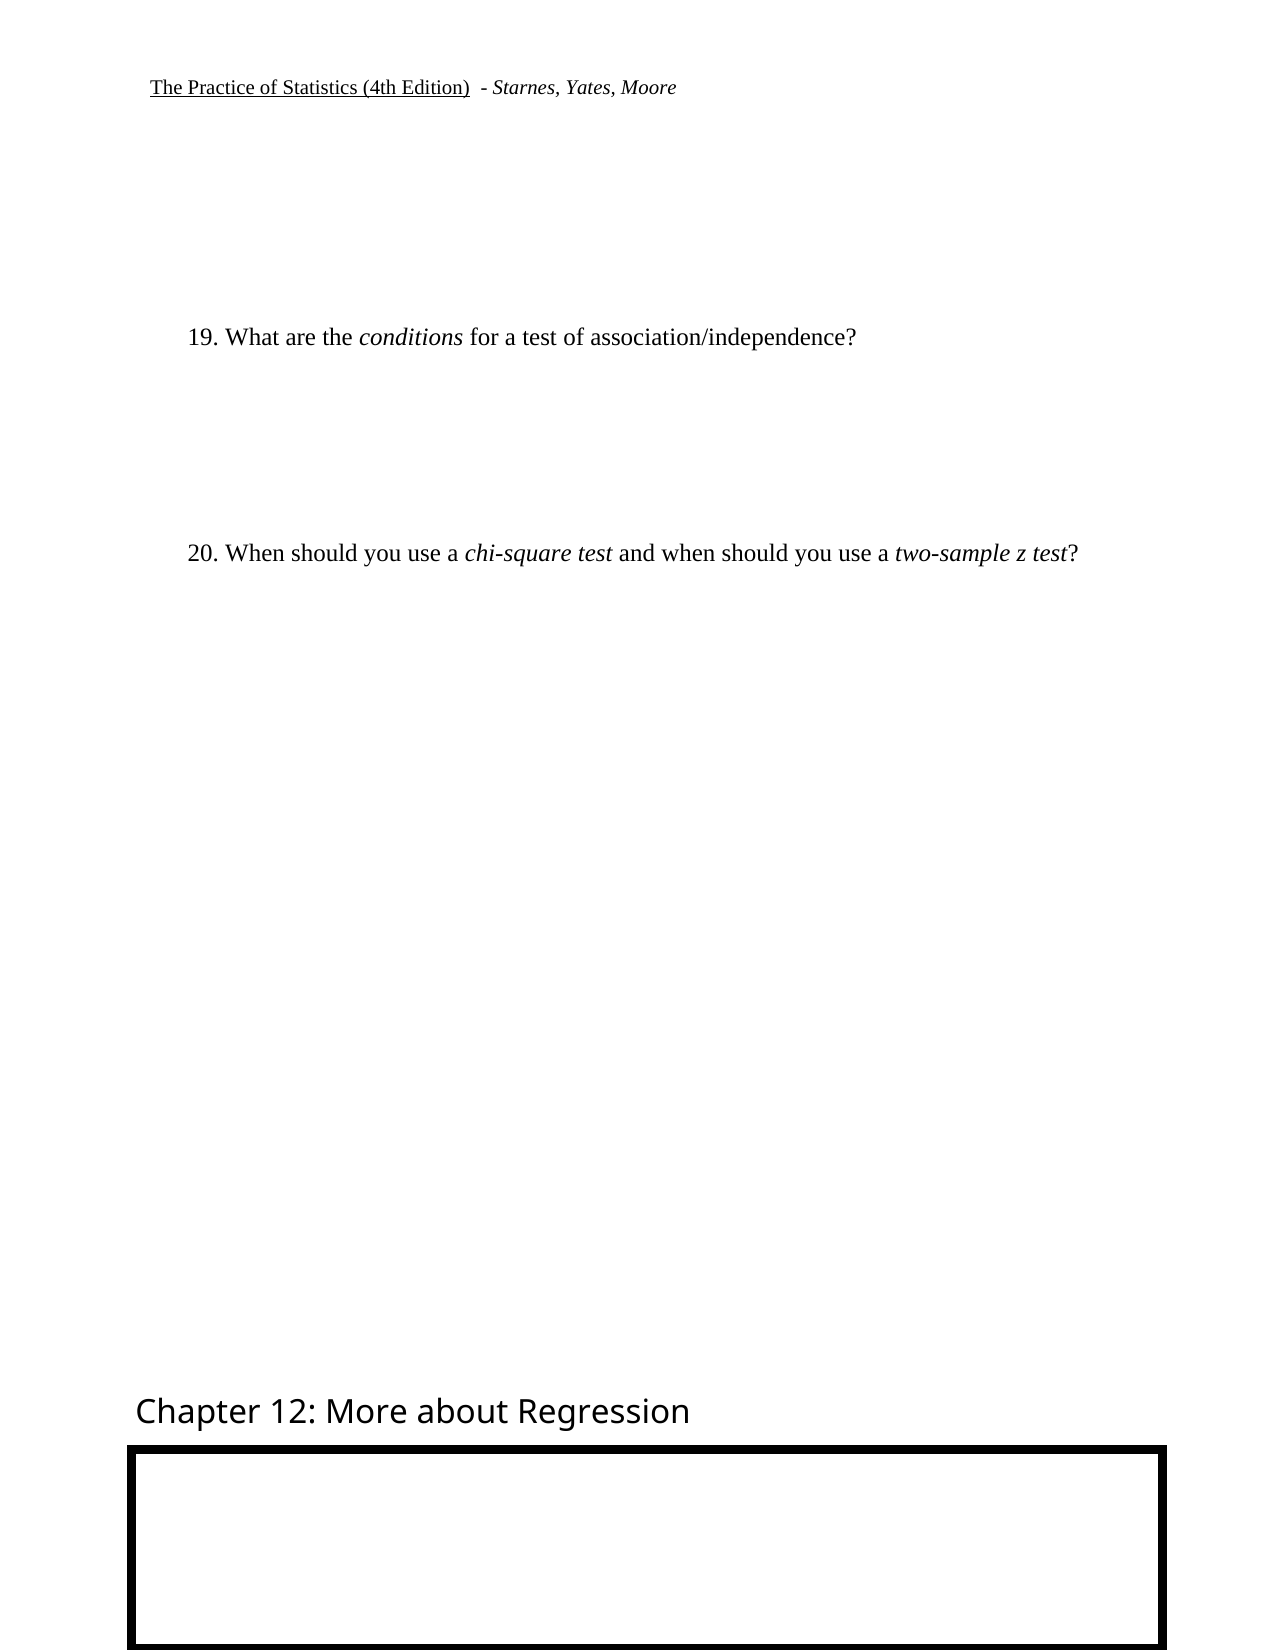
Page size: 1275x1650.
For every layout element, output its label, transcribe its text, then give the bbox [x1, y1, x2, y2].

text Chapter 12: More about Regression [135, 1387, 1125, 1433]
list What are the conditions for a test of association/independence? [187, 322, 1125, 351]
list When should you use a chi-square test and when should you use a two-sample z test? [187, 538, 1125, 567]
